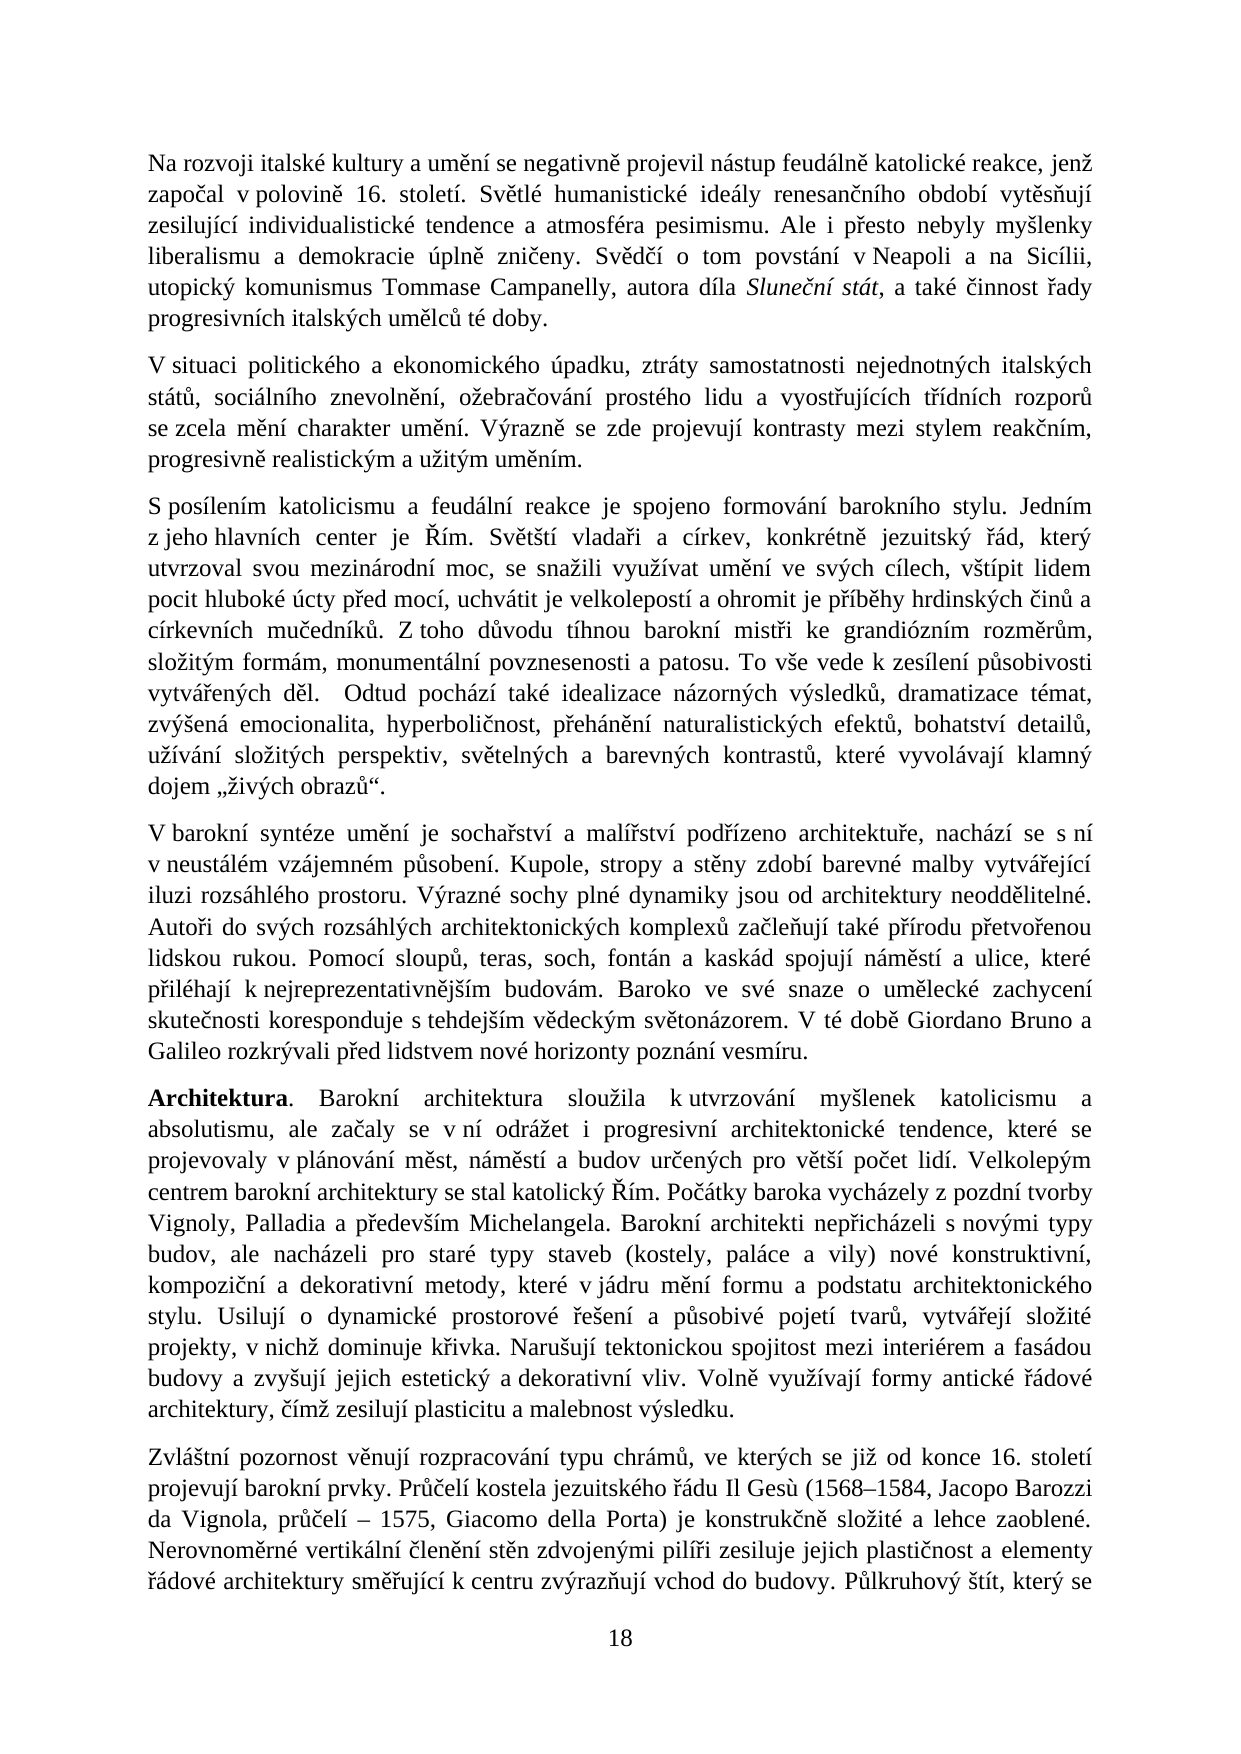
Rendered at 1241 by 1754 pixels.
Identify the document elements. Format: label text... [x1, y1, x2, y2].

text V barokní syntéze umění je sochařství a malířství podřízeno architektuře, nachází se s ní v neustálém vzájemném působení. Kupole, stropy a stěny zdobí barevné malby vytvářející iluzi rozsáhlého prostoru. Výrazné sochy plné dynamiky jsou od architektury neoddělitelné. Autoři do svých rozsáhlých architektonických komplexů začleňují také přírodu přetvořenou lidskou rukou. Pomocí sloupů, teras, soch, fontán a kaskád spojují náměstí a ulice, které přiléhají k nejreprezentativnějším budovám. Baroko ve své snaze o umělecké zachycení skutečnosti koresponduje s tehdejším vědeckým světonázorem. V té době Giordano Bruno a Galileo rozkrývali před lidstvem nové horizonty poznání vesmíru. [148, 818, 1093, 1064]
text Architektura. Barokní architektura sloužila k utvrzování myšlenek katolicismu a absolutismu, ale začaly se v ní odrážet i progresivní architektonické tendence, které se projevovaly v plánování měst, náměstí a budov určených pro větší počet lidí. Velkolepým centrem barokní architektury se stal katolický Řím. Počátky baroka vycházely z pozdní tvorby Vignoly, Palladia a především Michelangela. Barokní architekti nepřicházeli s novými typy budov, ale nacházeli pro staré typy staveb (kostely, paláce a vily) nové konstruktivní, kompoziční a dekorativní metody, které v jádru mění formu a podstatu architektonického stylu. Usilují o dynamické prostorové řešení a působivé pojetí tvarů, vytvářejí složité projekty, v nichž dominuje křivka. Narušují tektonickou spojitost mezi interiérem a fasádou budovy a zvyšují jejich estetický a dekorativní vliv. Volně využívají formy antické řádové architektury, čímž zesilují plasticitu a malebnost výsledku. [148, 1083, 1093, 1423]
text S posílením katolicismu a feudální reakce je spojeno formování barokního stylu. Jedním z jeho hlavních center je Řím. Světští vladaři a církev, konkrétně jezuitský řád, který utvrzoval svou mezinárodní moc, se snažili využívat umění ve svých cílech, vštípit lidem pocit hluboké úcty před mocí, uchvátit je velkolepostí a ohromit je příběhy hrdinských činů a církevních mučedníků. Z toho důvodu tíhnou barokní mistři ke grandiózním rozměrům, složitým formám, monumentální povznesenosti a patosu. To vše vede k zesílení působivosti vytvářených děl. Odtud pochází také idealizace názorných výsledků, dramatizace témat, zvýšená emocionalita, hyperboličnost, přehánění naturalistických efektů, bohatství detailů, užívání složitých perspektiv, světelných a barevných kontrastů, které vyvolávají klamný dojem „živých obrazů“. [148, 491, 1093, 799]
text Na rozvoji italské kultury a umění se negativně projevil nástup feudálně katolické reakce, jenž započal v polovině 16. století. Světlé humanistické ideály renesančního období vytěsňují zesilující individualistické tendence a atmosféra pesimismu. Ale i přesto nebyly myšlenky liberalismu a demokracie úplně zničeny. Svědčí o tom povstání v Neapoli a na Sicílii, utopický komunismus Tommase Campanelly, autora díla Sluneční stát, a také činnost řady progresivních italských umělců té doby. [148, 148, 1093, 332]
text V situaci politického a ekonomického úpadku, ztráty samostatnosti nejednotných italských států, sociálního znevolnění, ožebračování prostého lidu a vyostřujících třídních rozporů se zcela mění charakter umění. Výrazně se zde projevují kontrasty mezi stylem reakčním, progresivně realistickým a užitým uměním. [148, 351, 1093, 472]
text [148, 1442, 1093, 1594]
